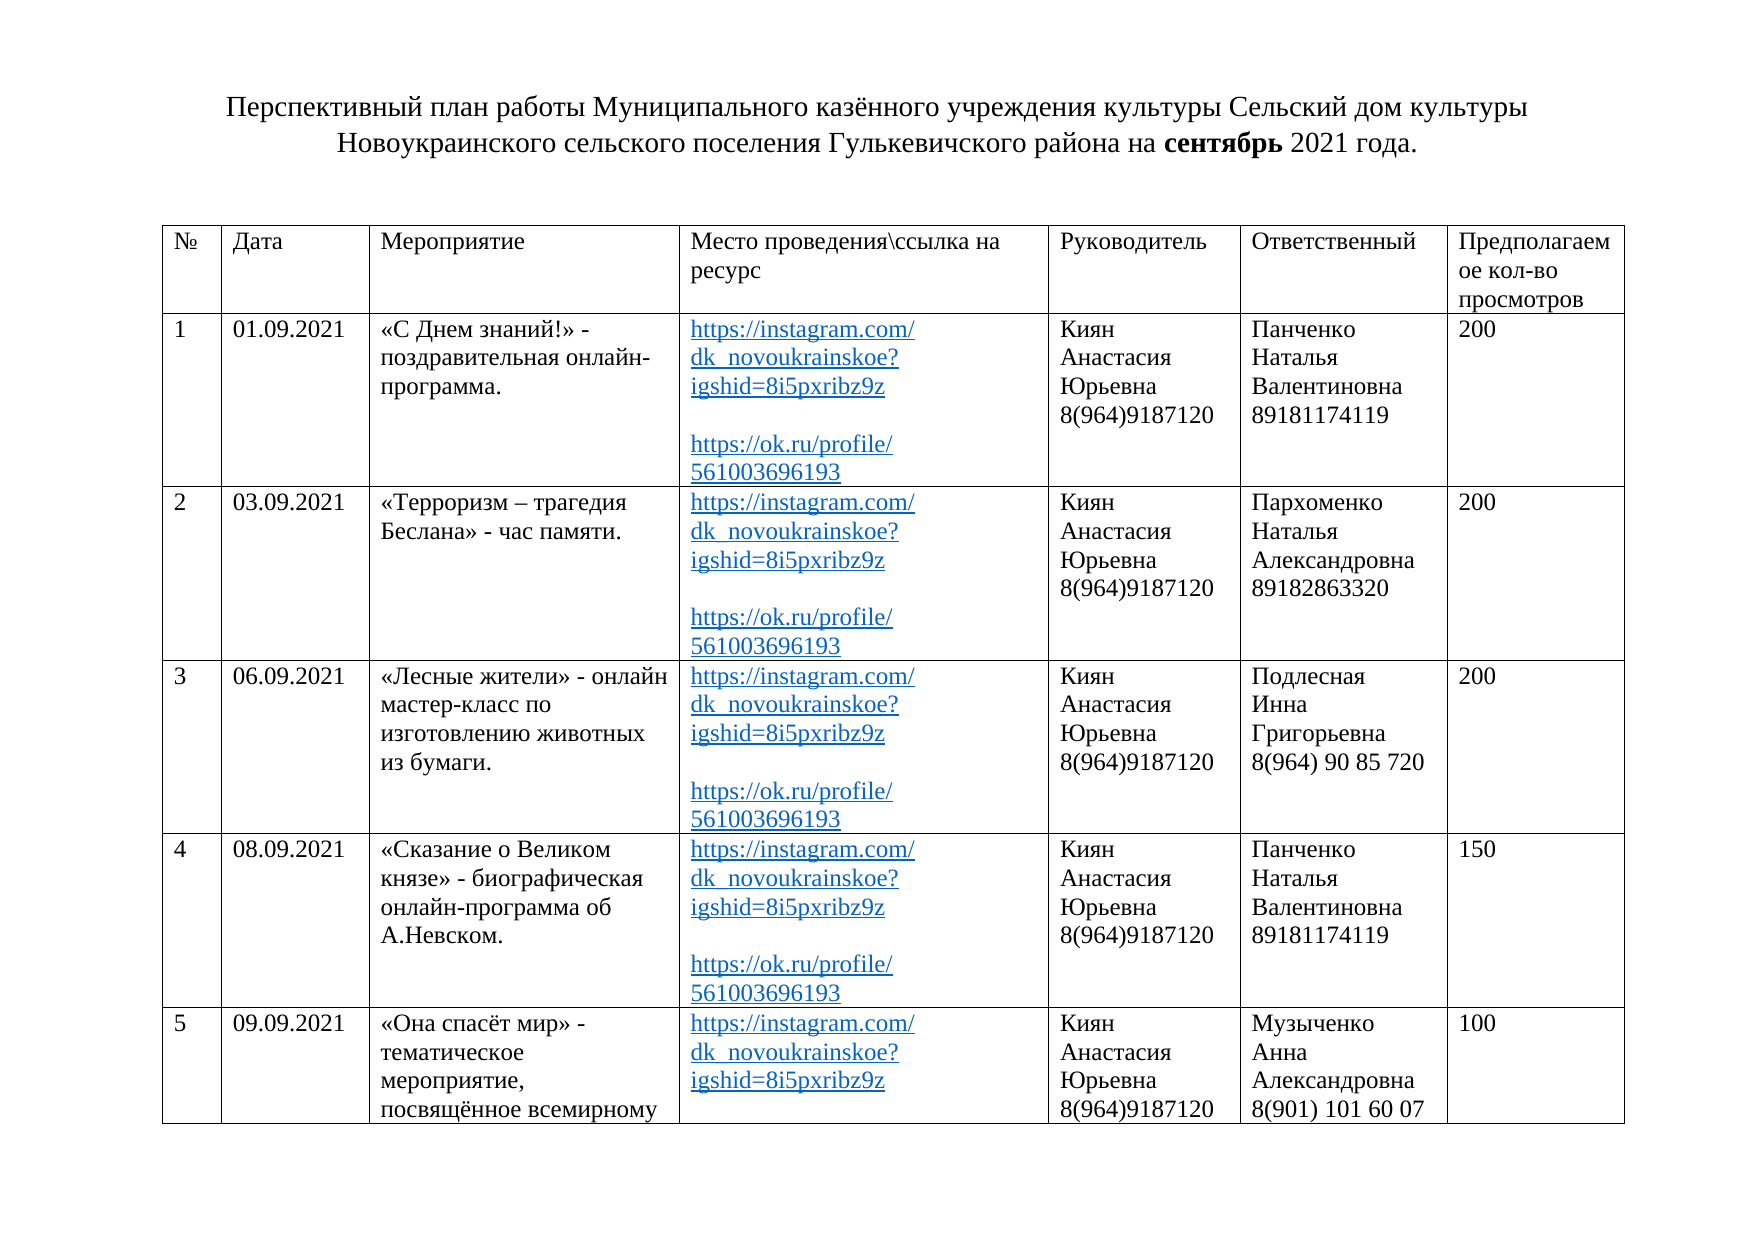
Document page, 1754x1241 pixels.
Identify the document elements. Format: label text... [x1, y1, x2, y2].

table_cell «С Днем знаний!» - поздравительная онлайн-программа. [370, 314, 679, 486]
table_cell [1241, 1008, 1447, 1123]
table_header Предполагаемое кол-во просмотров [1448, 226, 1624, 313]
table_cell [1049, 1008, 1240, 1123]
table_cell «Терроризм – трагедия Беслана» - час памяти. [370, 487, 679, 660]
table_cell 4 [163, 834, 221, 1007]
table_cell https://instagram.com/dk_novoukrainskoe?igshid=8i5pxribz9z https://ok.ru/profile/561003696193 [680, 661, 1048, 833]
table_cell 1 [163, 314, 221, 486]
table_cell 01.09.2021 [222, 314, 369, 486]
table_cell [680, 1008, 1048, 1123]
table_cell Киян Анастасия Юрьевна 8(964)9187120 [1049, 834, 1240, 1007]
table_cell 200 [1448, 661, 1624, 833]
table_cell 100 [1448, 1008, 1624, 1123]
table_cell Пархоменко Наталья Александровна 89182863320 [1241, 487, 1447, 660]
table_cell 06.09.2021 [222, 661, 369, 833]
table_cell https://instagram.com/dk_novoukrainskoe?igshid=8i5pxribz9z https://ok.ru/profile/561003696193 [680, 314, 1048, 486]
table_cell «Лесные жители» - онлайн мастер-класс по изготовлению животных из бумаги. [370, 661, 679, 833]
text Перспективный план работы Муниципального казённого учреждения культуры Сельский дом культуры Новоукраинского сельского поселения Гулькевичского района на сентябрь 2021 года. [118, 89, 1636, 158]
table_cell https://instagram.com/dk_novoukrainskoe?igshid=8i5pxribz9z https://ok.ru/profile/561003696193 [680, 834, 1048, 1007]
table_header № [163, 226, 221, 313]
table_header Мероприятие [370, 226, 679, 313]
table_cell 09.09.2021 [222, 1008, 369, 1123]
table_cell 200 [1448, 314, 1624, 486]
table_cell 2 [163, 487, 221, 660]
table_header Руководитель [1049, 226, 1240, 313]
table_cell Киян Анастасия Юрьевна 8(964)9187120 [1049, 314, 1240, 486]
table_cell 03.09.2021 [222, 487, 369, 660]
table_cell Панченко Наталья Валентиновна 89181174119 [1241, 834, 1447, 1007]
table_cell Киян Анастасия Юрьевна 8(964)9187120 [1049, 661, 1240, 833]
table_cell 200 [1448, 487, 1624, 660]
table_cell «Сказание о Великом князе» - биографическая онлайн-программа об А.Невском. [370, 834, 679, 1007]
table_cell Подлесная Инна Григорьевна 8(964) 90 85 720 [1241, 661, 1447, 833]
table_cell https://instagram.com/dk_novoukrainskoe?igshid=8i5pxribz9z https://ok.ru/profile/561003696193 [680, 487, 1048, 660]
table_header Ответственный [1241, 226, 1447, 313]
table_cell Киян Анастасия Юрьевна 8(964)9187120 [1049, 487, 1240, 660]
table_header Дата [222, 226, 369, 313]
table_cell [370, 1008, 679, 1123]
table_cell 3 [163, 661, 221, 833]
table_cell 150 [1448, 834, 1624, 1007]
table_header Место проведения\ссылка на ресурс [680, 226, 1048, 313]
table_cell Панченко Наталья Валентиновна 89181174119 [1241, 314, 1447, 486]
table_cell 08.09.2021 [222, 834, 369, 1007]
table_cell 5 [163, 1008, 221, 1123]
